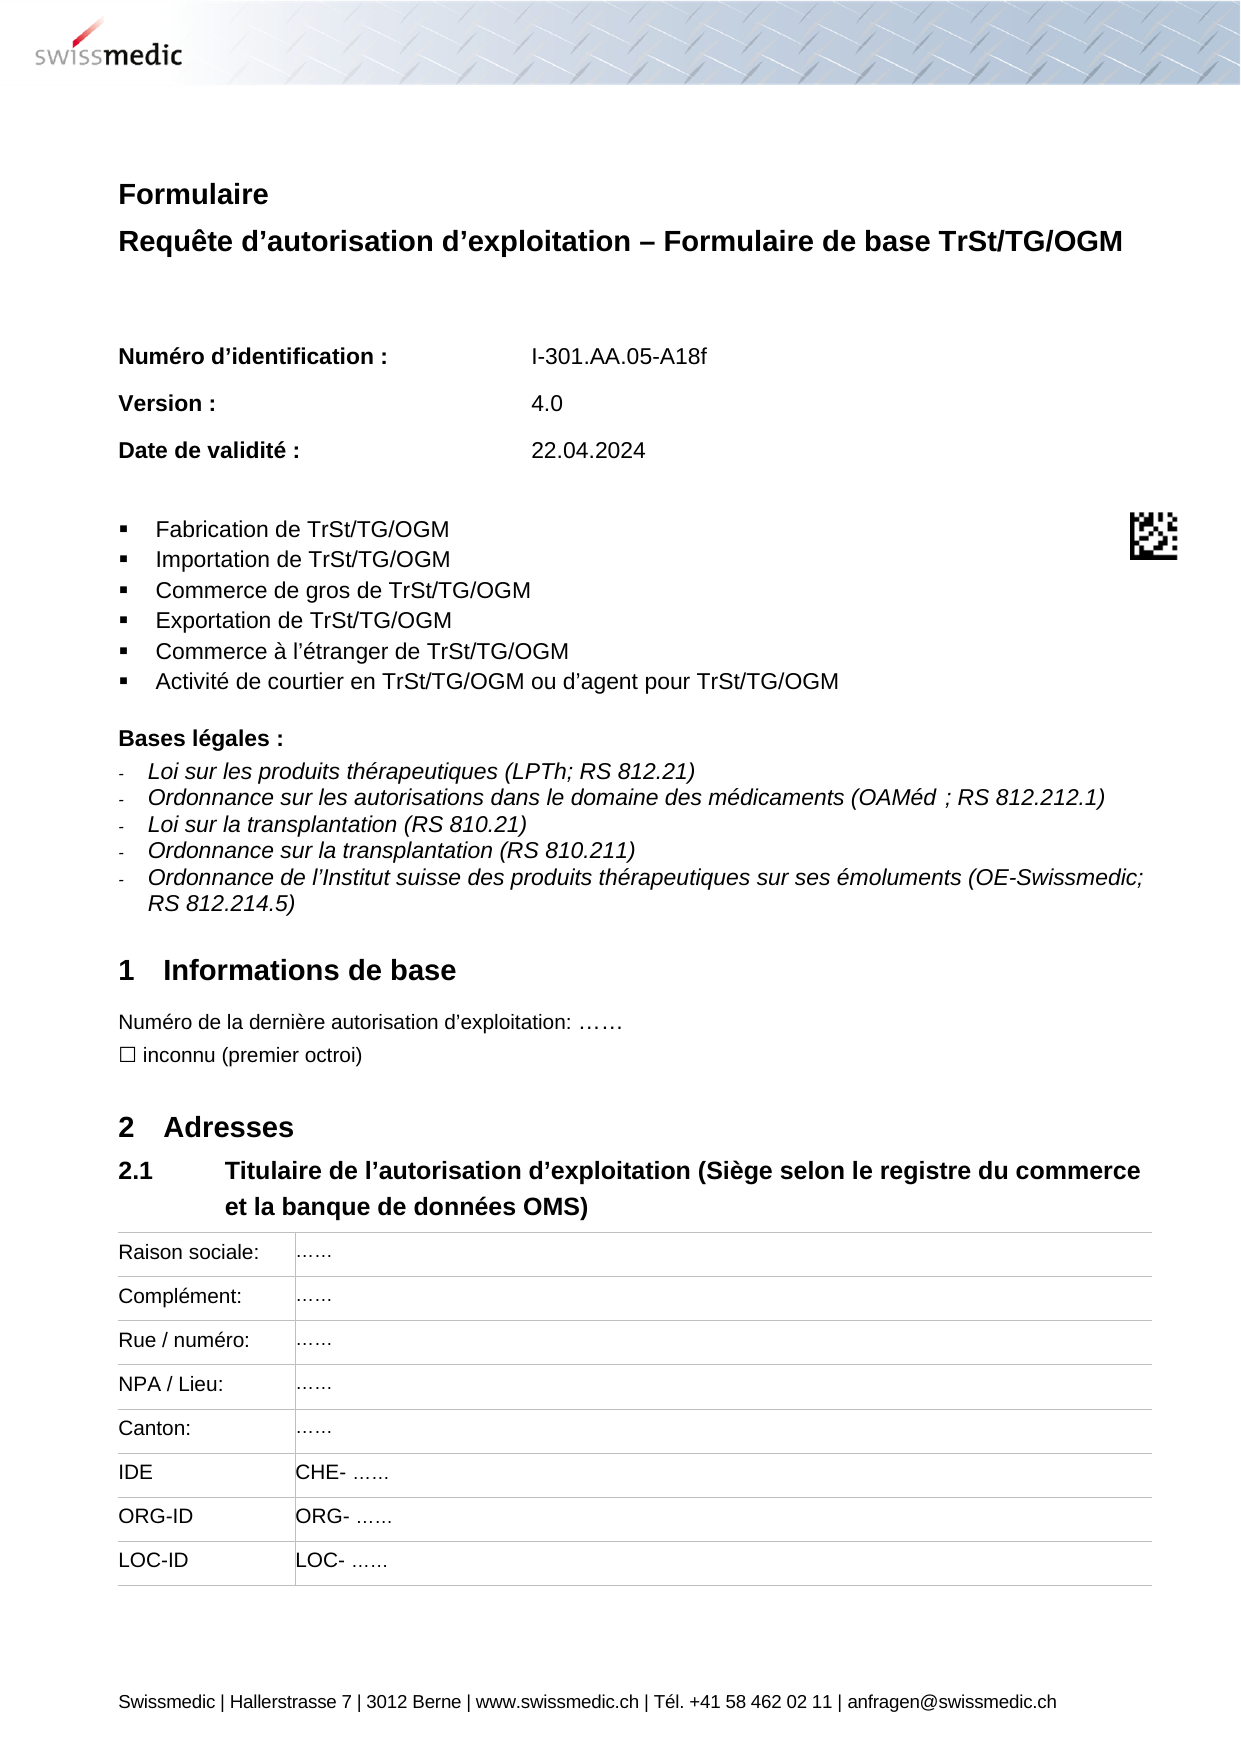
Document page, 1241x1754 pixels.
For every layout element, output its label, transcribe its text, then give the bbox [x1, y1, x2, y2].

table_header Formulaire [118, 177, 1167, 224]
text Bases légales : [118, 725, 1152, 751]
table_header [296, 1233, 1152, 1276]
table_cell IDE [118, 1454, 295, 1497]
list Fabrication de TrSt/TG/OGM [118, 516, 1130, 542]
text inconnu (premier octroi) [118, 1041, 1152, 1069]
table_cell Date de validité : [118, 437, 531, 516]
table_cell [296, 1365, 1152, 1408]
table_cell Complément: [118, 1277, 295, 1320]
table_cell Numéro d’identification : [118, 343, 531, 390]
table_cell Requête d’autorisation d’exploitation – Formulaire de base TrSt/TG/OGM [118, 225, 1167, 343]
subtitle Informations de base [118, 953, 1152, 987]
list Ordonnance de l’Institut suisse des produits thérapeutiques sur ses émoluments (OE-Swissmedic; RS 812.214.5) [118, 863, 1152, 916]
picture [0, 0, 1241, 86]
list Commerce de gros de TrSt/TG/OGM [118, 577, 1152, 603]
table_cell ORG-ID [118, 1498, 295, 1541]
list Importation de TrSt/TG/OGM [118, 546, 1152, 572]
table_cell [296, 1277, 1152, 1320]
list Loi sur les produits thérapeutiques (LPTh; RS 812.21) [118, 758, 1152, 784]
table_cell LOC-ID [118, 1542, 295, 1585]
list Loi sur la transplantation (RS 810.21) [118, 811, 1152, 837]
subtitle Titulaire de l’autorisation d’exploitation (Siège selon le registre du commerce et la banque de données OMS) [118, 1156, 1152, 1221]
list Ordonnance sur les autorisations dans le domaine des médicaments (OAMéd ; RS 812.212.1) [118, 784, 1152, 811]
picture [1130, 511, 1179, 560]
table_header Raison sociale: [118, 1233, 295, 1276]
list Ordonnance sur la transplantation (RS 810.211) [118, 837, 1152, 863]
table_cell [296, 1410, 1152, 1452]
subtitle Adresses [118, 1110, 1152, 1144]
list Activité de courtier en TrSt/TG/OGM ou d’agent pour TrSt/TG/OGM [118, 668, 1152, 694]
table_cell ORG- [296, 1498, 1152, 1541]
table_cell Canton: [118, 1410, 295, 1452]
list Exportation de TrSt/TG/OGM [118, 607, 1152, 633]
table_cell CHE- [296, 1454, 1152, 1497]
text Numéro de la dernière autorisation d’exploitation: [118, 1008, 1152, 1034]
table_cell Rue / numéro: [118, 1321, 295, 1364]
table_cell LOC- [296, 1542, 1152, 1585]
table_cell I-301.AA.05-A18f [531, 343, 1167, 390]
table_cell Version : [118, 390, 531, 437]
table_cell 4.0 [531, 390, 1167, 437]
list Commerce à l’étranger de TrSt/TG/OGM [118, 638, 1152, 664]
table_cell 22.04.2024 [531, 437, 1167, 516]
table_cell NPA / Lieu: [118, 1365, 295, 1408]
table_cell [296, 1321, 1152, 1364]
